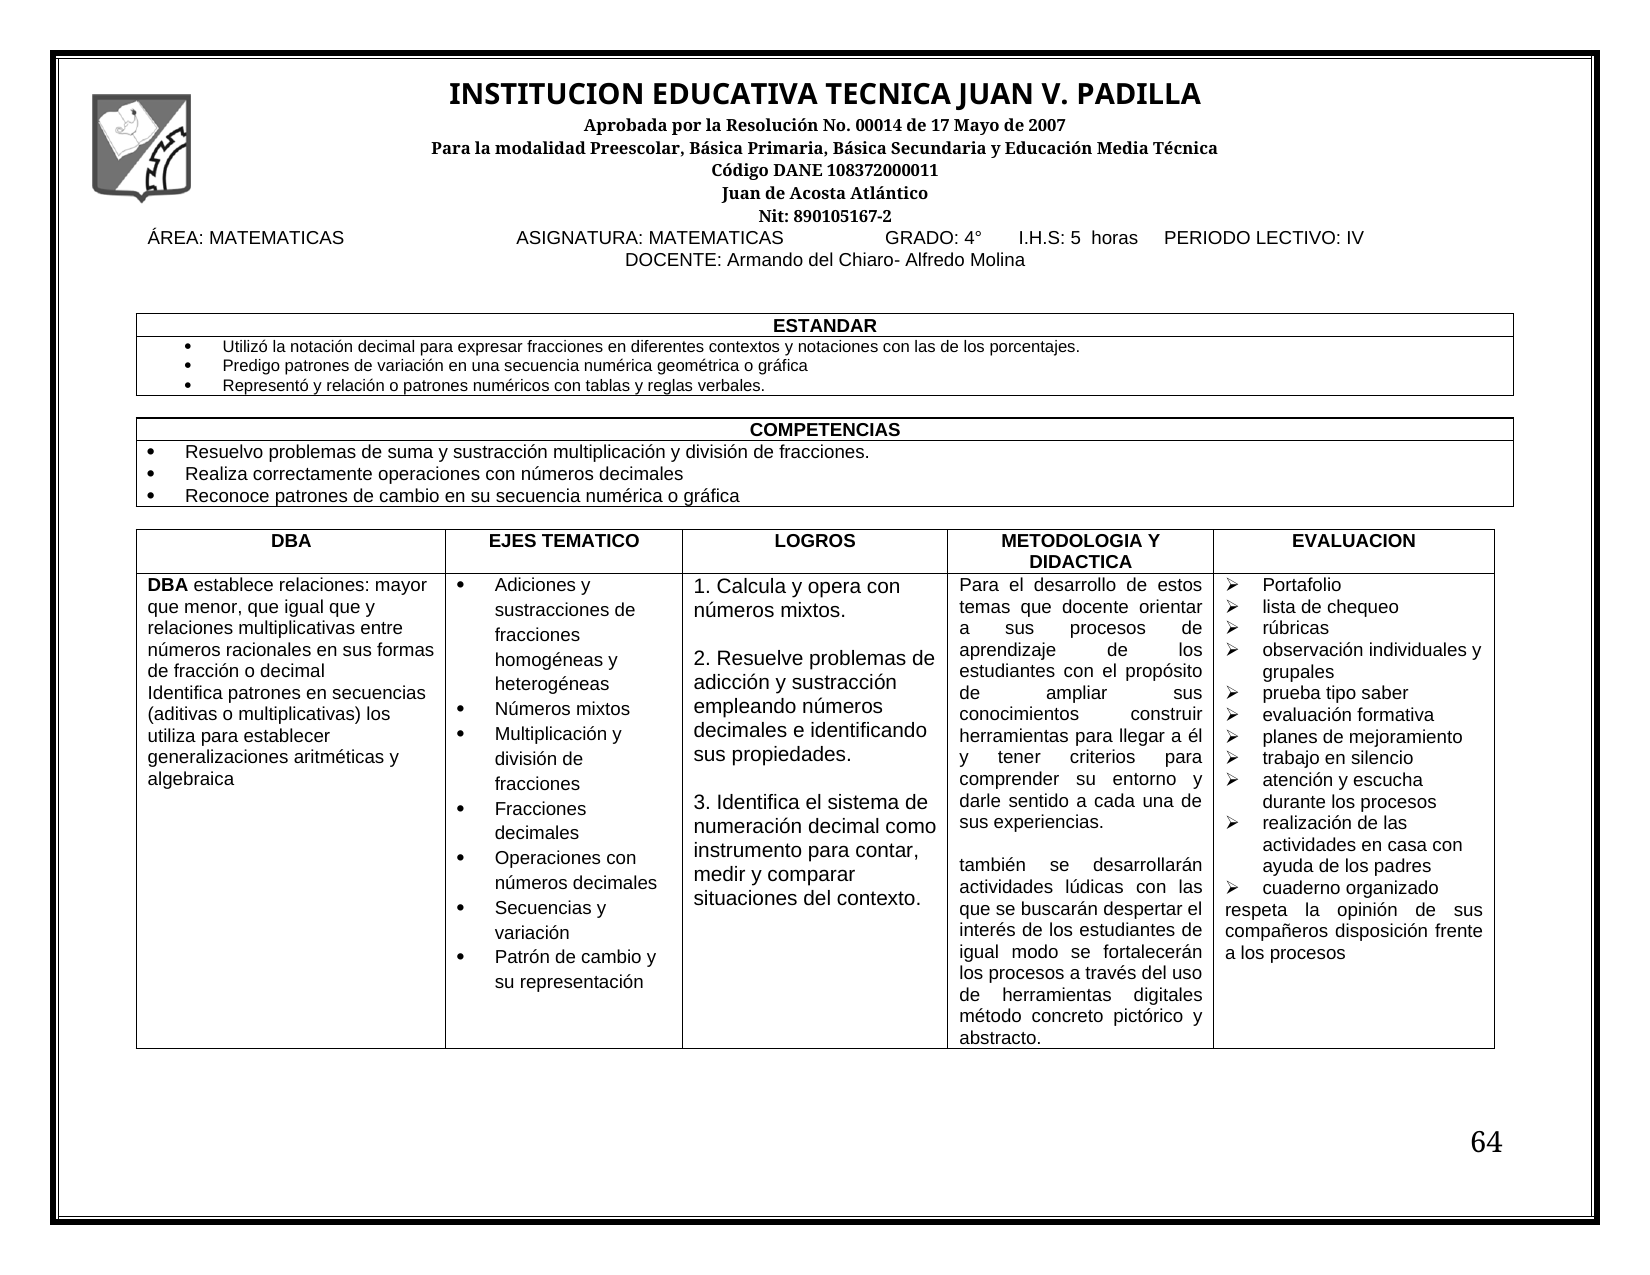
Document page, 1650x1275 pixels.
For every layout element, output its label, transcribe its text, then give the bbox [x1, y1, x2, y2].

table_cell DBA establece relaciones: mayor que menor, que igual que y relaciones multiplicativas entre números racionales en sus formas de fracción o decimal Identifica patrones en secuencias (aditivas o multiplicativas) los utiliza para establecer generalizaciones aritméticas y algebraica [137, 574, 445, 1048]
table_cell Portafolio lista de chequeo rúbricas observación individuales y grupales prueba tipo saber evaluación formativa planes de mejoramiento trabajo en silencio atención y escucha durante los procesos realización de las actividades en casa con ayuda de los padres cuaderno organizado respeta la opinión de sus compañeros disposición frente a los procesos [1214, 574, 1494, 1048]
picture [89, 91, 194, 206]
table_header METODOLOGIA Y DIDACTICA [948, 530, 1213, 573]
table_header EVALUACION [1214, 530, 1494, 573]
table_cell 1. Calcula y opera con números mixtos. 2. Resuelve problemas de adicción y sustracción empleando números decimales e identificando sus propiedades. 3. Identifica el sistema de numeración decimal como instrumento para contar, medir y comparar situaciones del contexto. [683, 574, 947, 1048]
table_header EJES TEMATICO [446, 530, 682, 573]
table_cell Resuelvo problemas de suma y sustracción multiplicación y división de fracciones. Realiza correctamente operaciones con números decimales Reconoce patrones de cambio en su secuencia numérica o gráfica [137, 441, 1513, 506]
text ÁREA: MATEMATICAS ASIGNATURA: MATEMATICAS GRADO: 4° I.H.S: 5 horas PERIODO LECTIVO: IV [147, 227, 1502, 249]
text DOCENTE: Armando del Chiaro- Alfredo Molina [147, 249, 1502, 270]
table_cell Para el desarrollo de estos temas que docente orientar a sus procesos de aprendizaje de los estudiantes con el propósito de ampliar sus conocimientos construir herramientas para llegar a él y tener criterios para comprender su entorno y darle sentido a cada una de sus experiencias. también se desarrollarán actividades lúdicas con las que se buscarán despertar el interés de los estudiantes de igual modo se fortalecerán los procesos a través del uso de herramientas digitales método concreto pictórico y abstracto. [948, 574, 1213, 1048]
table_cell Adiciones y sustracciones de fracciones homogéneas y heterogéneas Números mixtos Multiplicación y división de fracciones Fracciones decimales Operaciones con números decimales Secuencias y variación Patrón de cambio y su representación [446, 574, 682, 1048]
table_header DBA [137, 530, 445, 573]
table_header COMPETENCIAS [137, 419, 1513, 440]
table_header ESTANDAR [137, 314, 1513, 336]
table_header LOGROS [683, 530, 947, 573]
table_cell Utilizó la notación decimal para expresar fracciones en diferentes contextos y notaciones con las de los porcentajes. Predigo patrones de variación en una secuencia numérica geométrica o gráfica Representó y relación o patrones numéricos con tablas y reglas verbales. [137, 337, 1513, 395]
